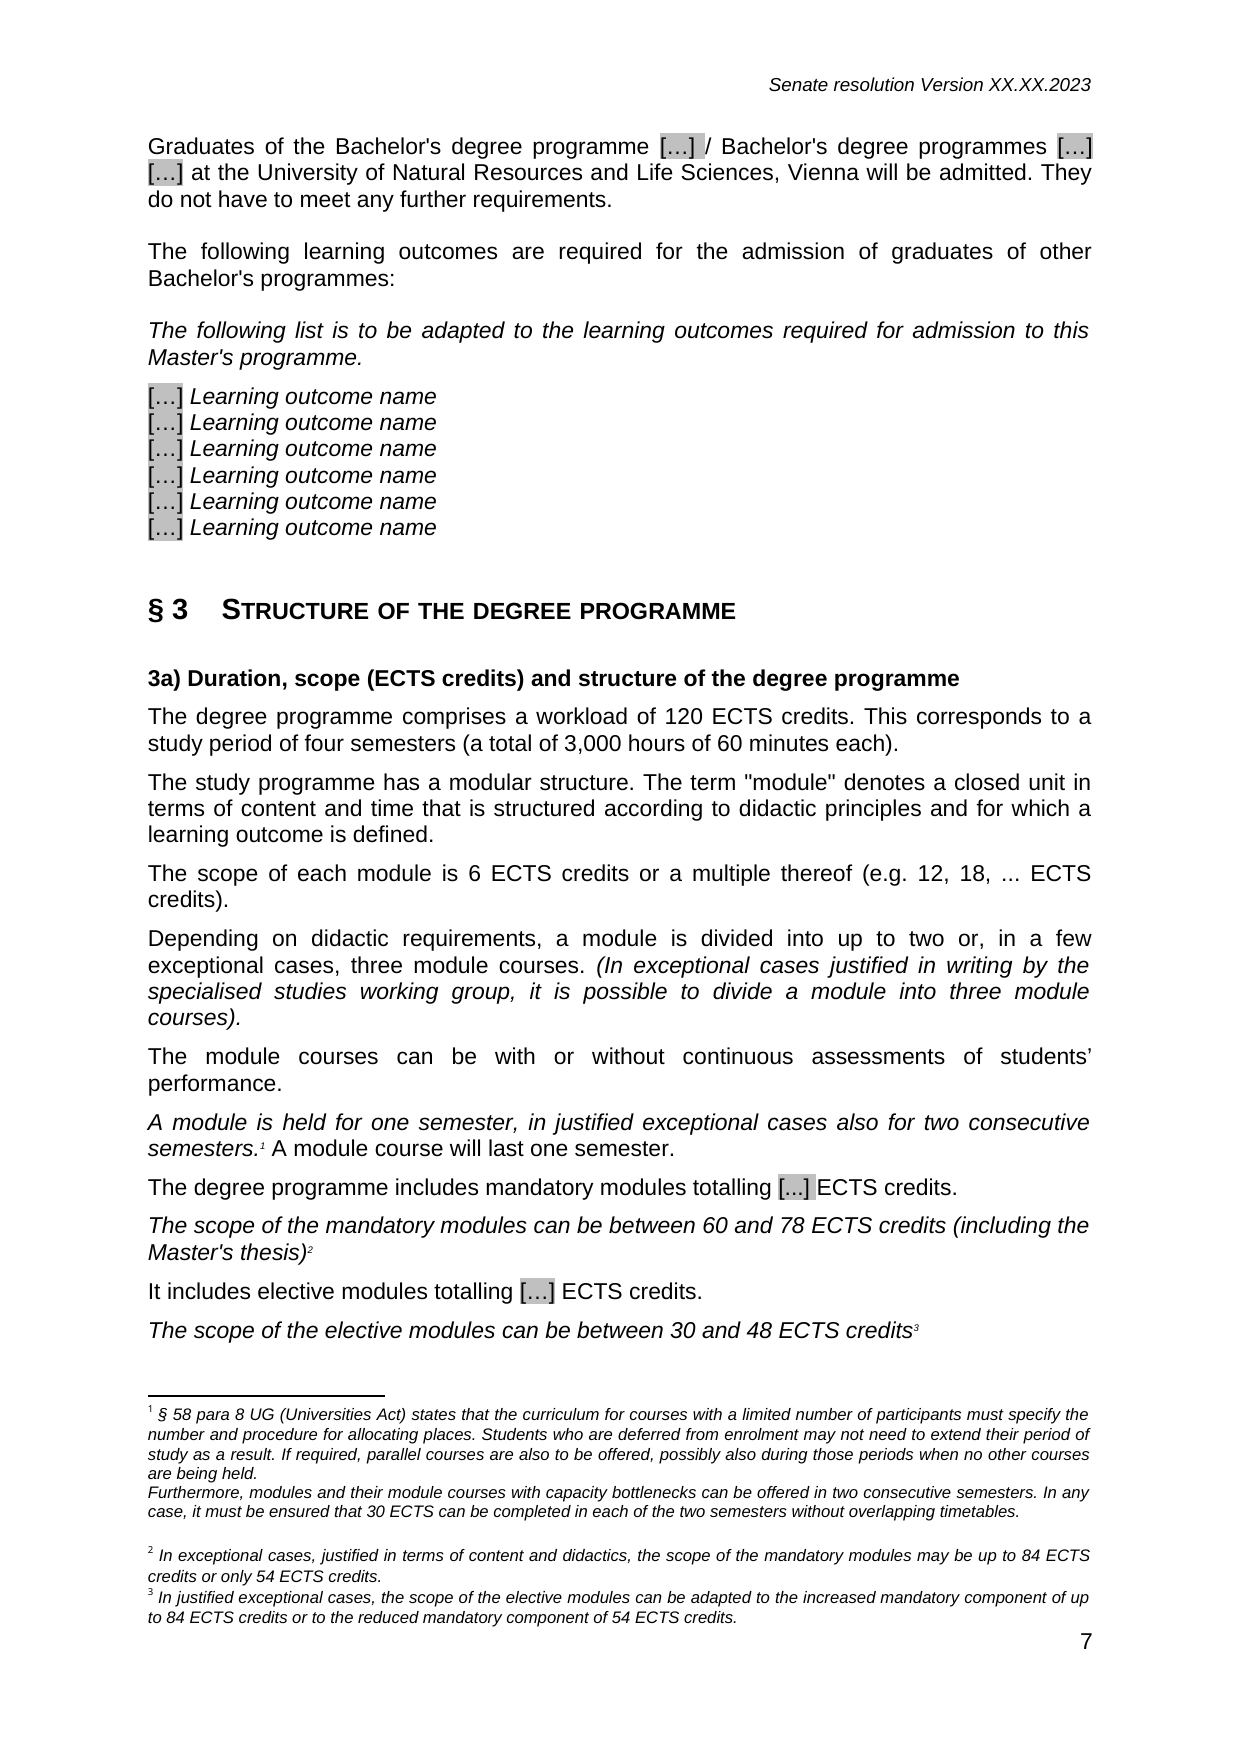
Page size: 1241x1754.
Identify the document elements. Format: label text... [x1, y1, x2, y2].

text The scope of the elective modules can be between 30 and 48 ECTS credits [148, 1317, 1093, 1343]
text […] Learning outcome name [183, 435, 1093, 462]
text The degree programme includes mandatory modules totalling [...] ECTS credits. [816, 1174, 1093, 1200]
text The degree programme comprises a workload of 120 ECTS credits. This corresponds to a study period of four semesters (a total of 3,000 hours of 60 minutes each). [148, 703, 1093, 756]
text […] Learning outcome name [183, 383, 1093, 409]
text The following list is to be adapted to the learning outcomes required for admission to this Master's programme. [148, 317, 1093, 370]
text The following learning outcomes are required for the admission of graduates of other Bachelor's programmes: [148, 238, 1093, 291]
text The study programme has a modular structure. The term "module" denotes a closed unit in terms of content and time that is structured according to didactic principles and for which a learning outcome is defined. [148, 768, 1093, 848]
text The degree programme includes mandatory modules totalling [...] ECTS credits. [148, 1174, 778, 1200]
subtitle § 3 Structure of the degree programme [148, 592, 1093, 626]
text […] Learning outcome name [183, 409, 1093, 435]
text Graduates of the Bachelor's degree programme […] / Bachelor's degree programmes […] […] at the University of Natural Resources and Life Sciences, Vienna will be admitted. They do not have to meet any further requirements. [148, 133, 1093, 212]
text The scope of each module is 6 ECTS credits or a multiple thereof (e.g. 12, 18, ... ECTS credits). [148, 860, 1093, 913]
text […] Learning outcome name [183, 514, 1093, 541]
list 3a) Duration, scope (ECTS credits) and structure of the degree programme [148, 638, 1093, 691]
text Depending on didactic requirements, a module is divided into up to two or, in a few exceptional cases, three module courses. (In exceptional cases justified in writing by the specialised studies working group, it is possible to divide a module into three module courses). [148, 925, 1093, 1031]
text It includes elective modules totalling […] ECTS credits. [148, 1278, 520, 1304]
text […] Learning outcome name [183, 488, 1093, 514]
text The module courses can be with or without continuous assessments of students’ performance. [148, 1043, 1093, 1096]
text The scope of the mandatory modules can be between 60 and 78 ECTS credits (including the Master's thesis) [148, 1212, 1093, 1265]
text It includes elective modules totalling […] ECTS credits. [555, 1278, 1093, 1304]
text […] Learning outcome name [183, 462, 1093, 488]
text A module is held for one semester, in justified exceptional cases also for two consecutive semesters. A module course will last one semester. [148, 1108, 1093, 1161]
